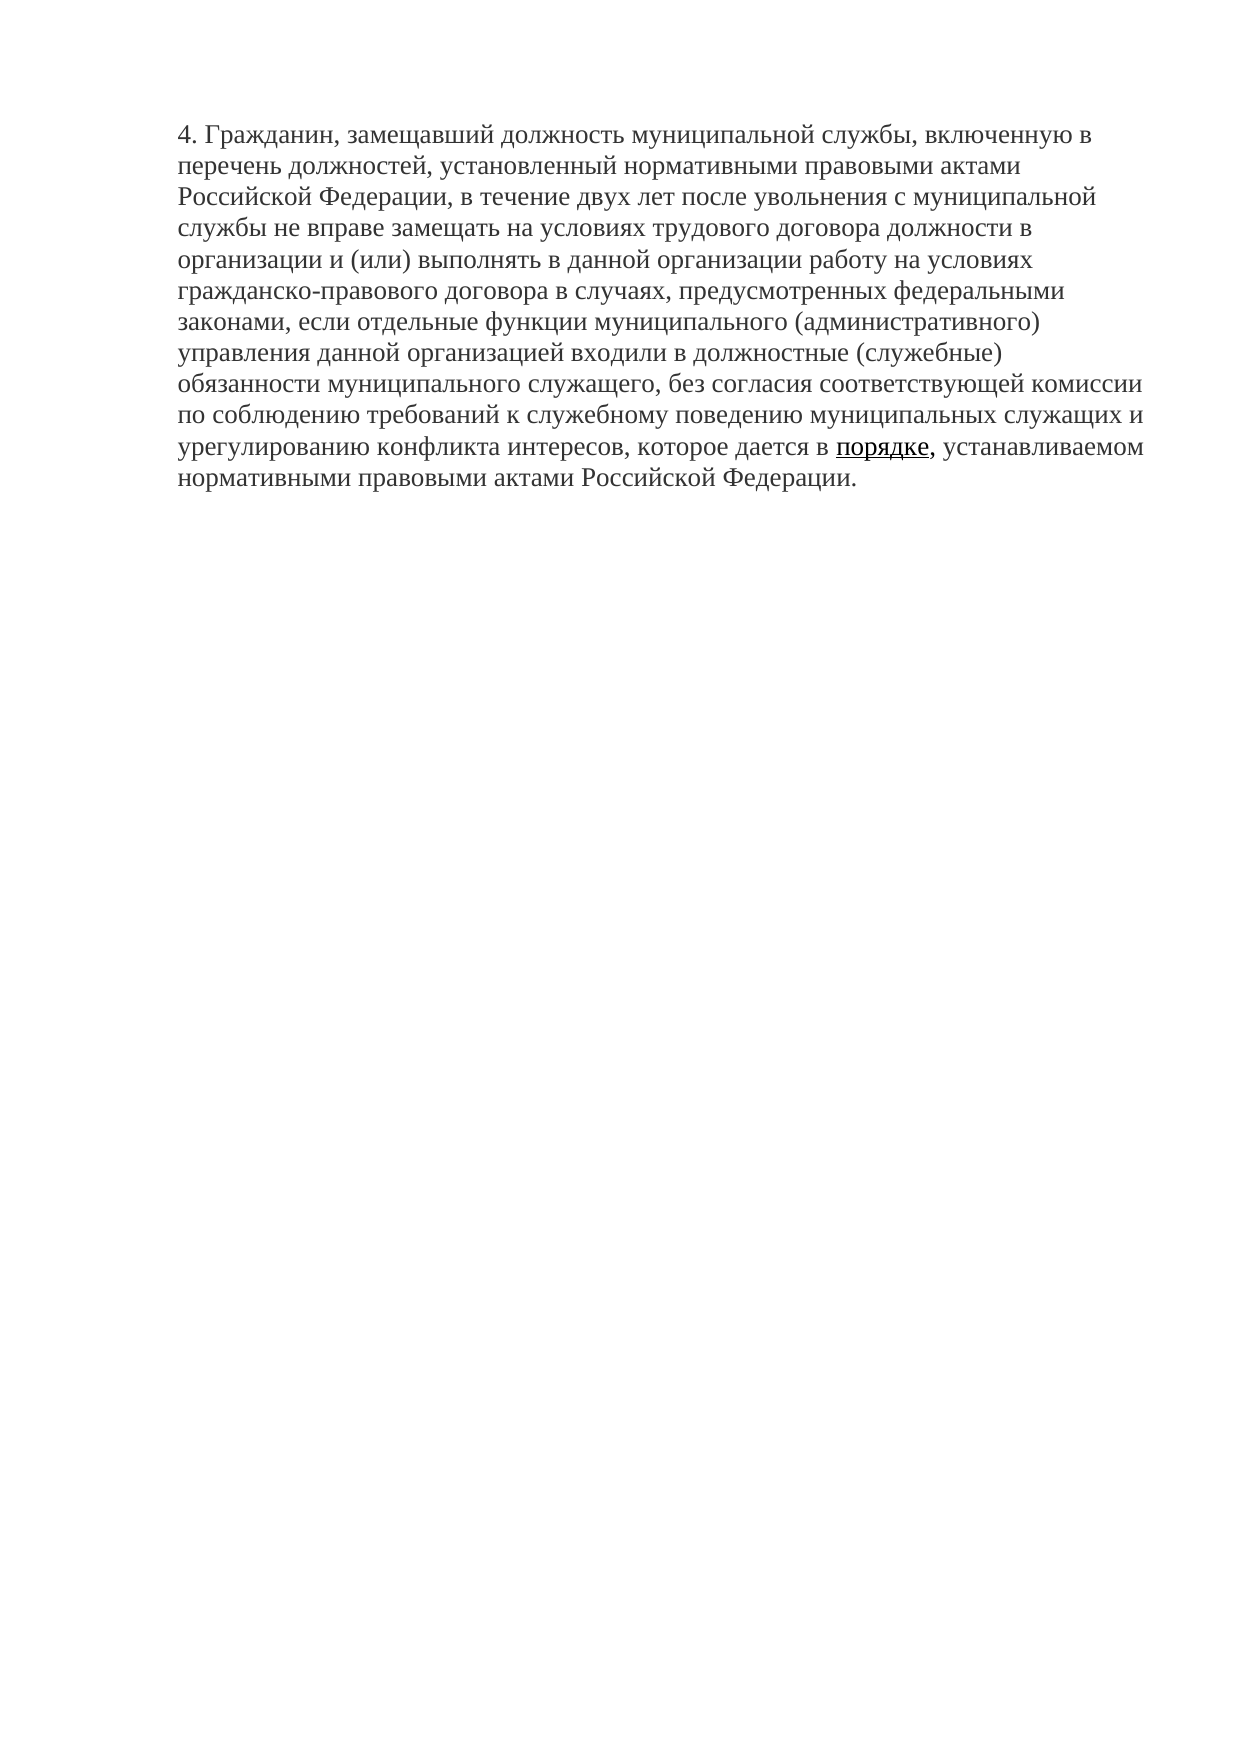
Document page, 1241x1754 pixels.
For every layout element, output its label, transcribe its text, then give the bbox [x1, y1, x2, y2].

text 4. Гражданин, замещавший должность муниципальной службы, включенную в перечень должностей, установленный нормативными правовыми актами Российской Федерации, в течение двух лет после увольнения с муниципальной службы не вправе замещать на условиях трудового договора должности в организации и (или) выполнять в данной организации работу на условиях гражданско-правового договора в случаях, предусмотренных федеральными законами, если отдельные функции муниципального (административного) управления данной организацией входили в должностные (служебные) обязанности муниципального служащего, без согласия соответствующей комиссии по соблюдению требований к служебному поведению муниципальных служащих и урегулированию конфликта интересов, которое дается в порядке, устанавливаемом нормативными правовыми актами Российской Федерации. [177, 118, 1152, 492]
